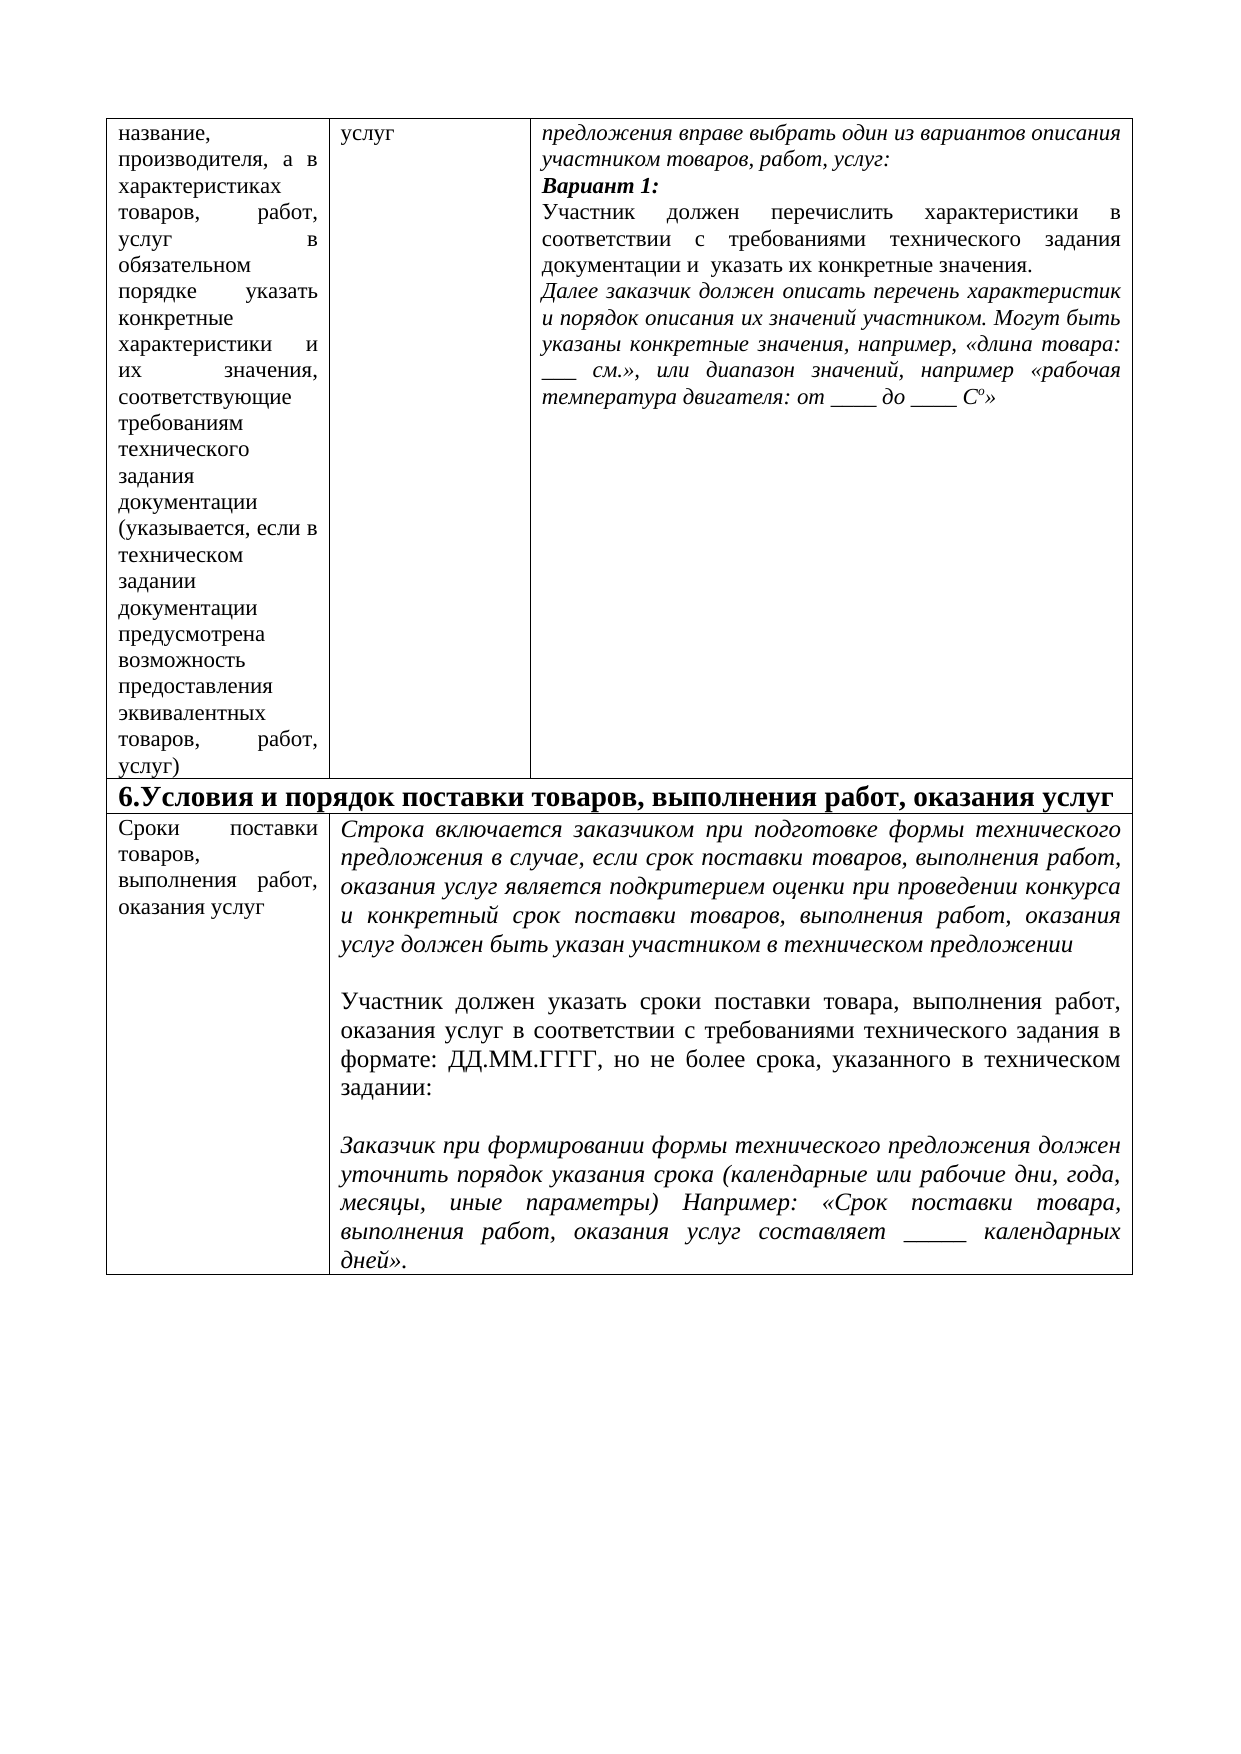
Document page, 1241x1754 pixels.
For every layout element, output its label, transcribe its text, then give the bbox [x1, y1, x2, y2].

table_cell Сроки поставки товаров, выполнения работ, оказания услуг [107, 814, 329, 1274]
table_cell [531, 119, 1132, 778]
table_cell Строка включается заказчиком при подготовке формы технического предложения в случае, если срок поставки товаров, выполнения работ, оказания услуг является подкритерием оценки при проведении конкурса и конкретный срок поставки товаров, выполнения работ, оказания услуг должен быть указан участником в техническом предложении Участник должен указать сроки поставки товара, выполнения работ, оказания услуг в соответствии с требованиями технического задания в формате: ДД.ММ.ГГГГ, но не более срока, указанного в техническом задании: Заказчик при формировании формы технического предложения должен уточнить порядок указания срока (календарные или рабочие дни, года, месяцы, иные параметры) Например: «Срок поставки товара, выполнения работ, оказания услуг составляет _____ календарных дней». [330, 814, 1132, 1274]
table_cell 6.Условия и порядок поставки товаров, выполнения работ, оказания услуг [107, 779, 1132, 813]
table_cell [330, 119, 530, 778]
